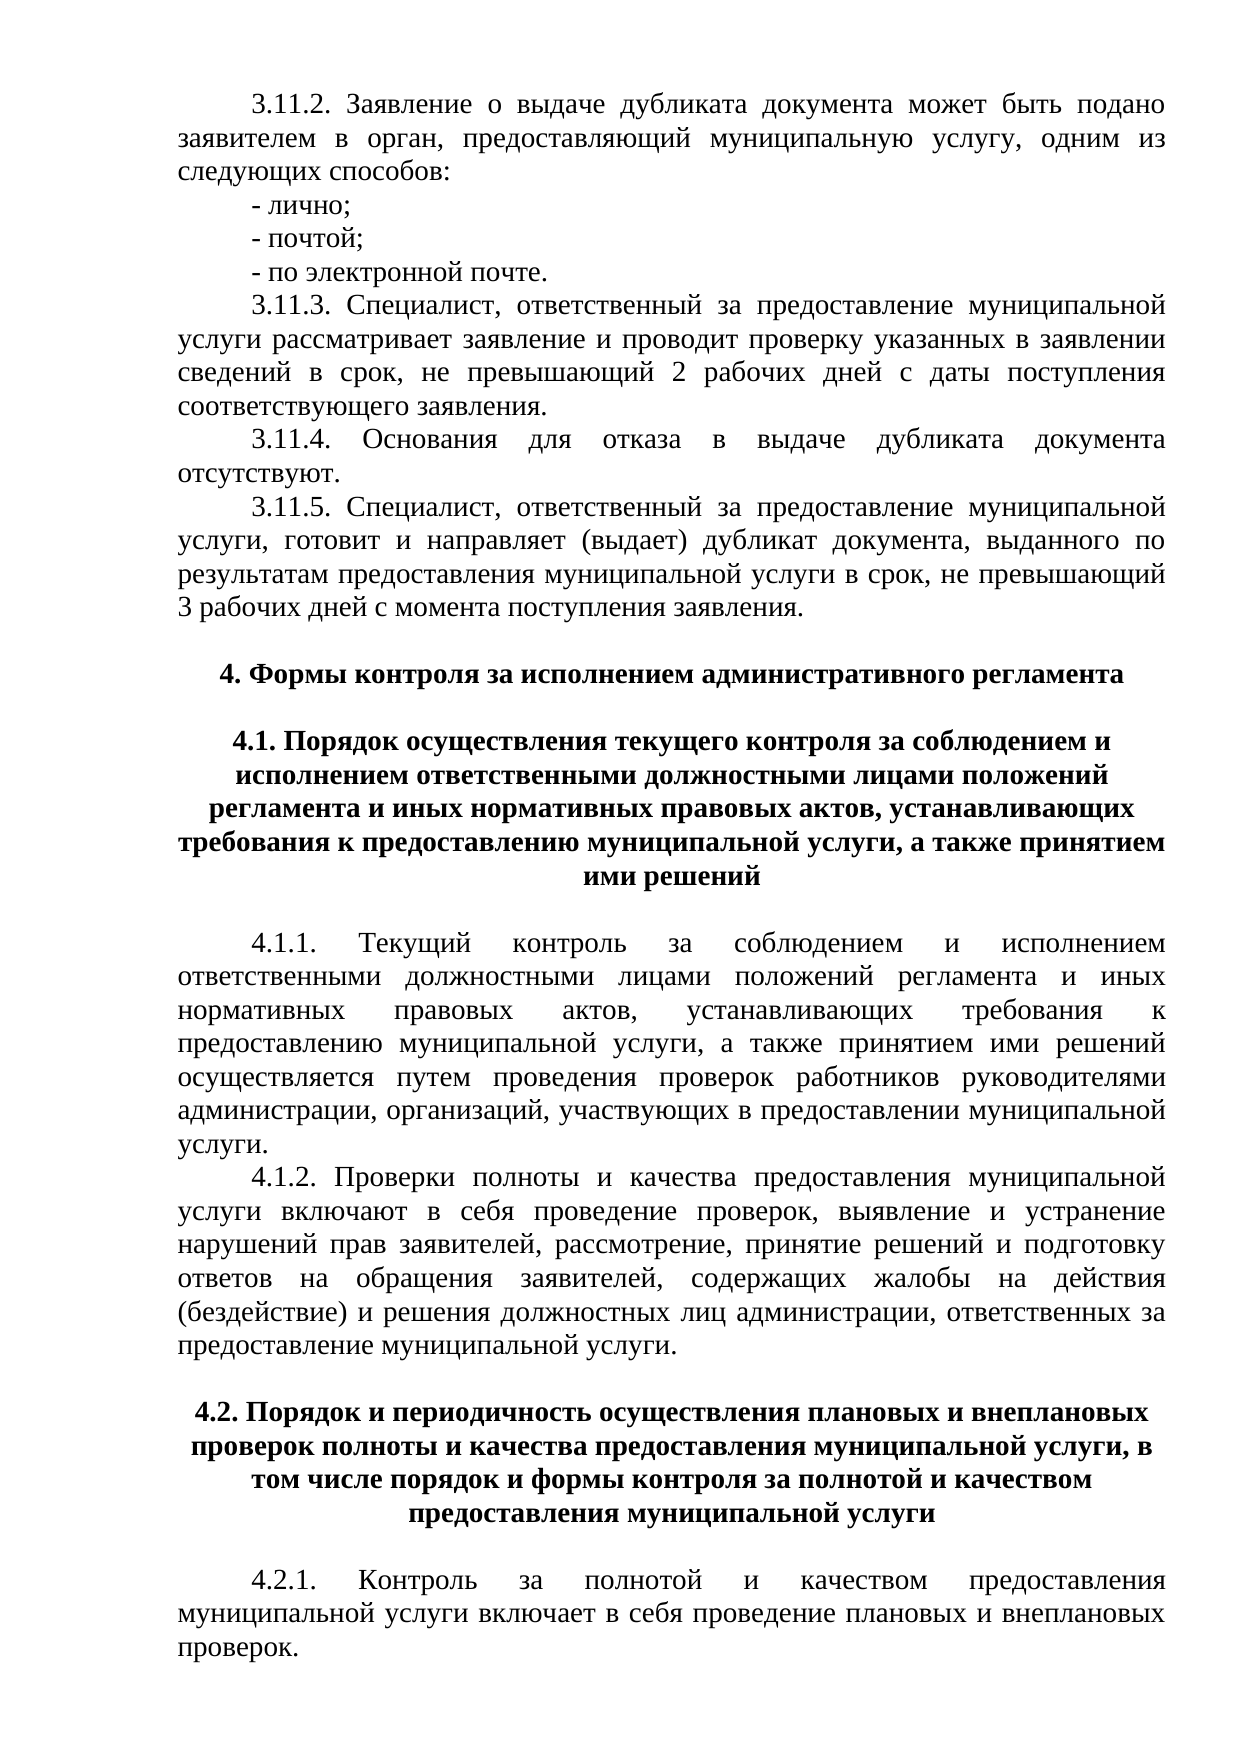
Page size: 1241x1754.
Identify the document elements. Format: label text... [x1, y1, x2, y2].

text 4. Формы контроля за исполнением административного регламента [177, 656, 1167, 690]
text 4.1. Порядок осуществления текущего контроля за соблюдением и исполнением ответственными должностными лицами положений регламента и иных нормативных правовых актов, устанавливающих требования к предоставлению муниципальной услуги, а также принятием ими решений [177, 723, 1167, 891]
text 3.11.5. Специалист, ответственный за предоставление муниципальной услуги, готовит и направляет (выдает) дубликат документа, выданного по результатам предоставления муниципальной услуги в срок, не превышающий 3 рабочих дней с момента поступления заявления. [177, 489, 1167, 623]
text 4.2.1. Контроль за полнотой и качеством предоставления муниципальной услуги включает в себя проведение плановых и внеплановых проверок. [177, 1562, 1167, 1663]
text 4.1.1. Текущий контроль за соблюдением и исполнением ответственными должностными лицами положений регламента и иных нормативных правовых актов, устанавливающих требования к предоставлению муниципальной услуги, а также принятием ими решений осуществляется путем проведения проверок работников руководителями администрации, организаций, участвующих в предоставлении муниципальной услуги. [177, 925, 1167, 1159]
text 4.2. Порядок и периодичность осуществления плановых и внеплановых проверок полноты и качества предоставления муниципальной услуги, в том числе порядок и формы контроля за полнотой и качеством предоставления муниципальной услуги [177, 1394, 1167, 1528]
text - почтой; [177, 220, 1167, 254]
text 3.11.2. Заявление о выдаче дубликата документа может быть подано заявителем в орган, предоставляющий муниципальную услугу, одним из следующих способов: [177, 86, 1167, 187]
text - лично; [177, 187, 1167, 220]
text 3.11.4. Основания для отказа в выдаче дубликата документа отсутствуют. [177, 422, 1167, 489]
text 4.1.2. Проверки полноты и качества предоставления муниципальной услуги включают в себя проведение проверок, выявление и устранение нарушений прав заявителей, рассмотрение, принятие решений и подготовку ответов на обращения заявителей, содержащих жалобы на действия (бездействие) и решения должностных лиц администрации, ответственных за предоставление муниципальной услуги. [177, 1159, 1167, 1361]
text 3.11.3. Специалист, ответственный за предоставление муниципальной услуги рассматривает заявление и проводит проверку указанных в заявлении сведений в срок, не превышающий 2 рабочих дней с даты поступления соответствующего заявления. [177, 287, 1167, 422]
text - по электронной почте. [177, 254, 1167, 287]
